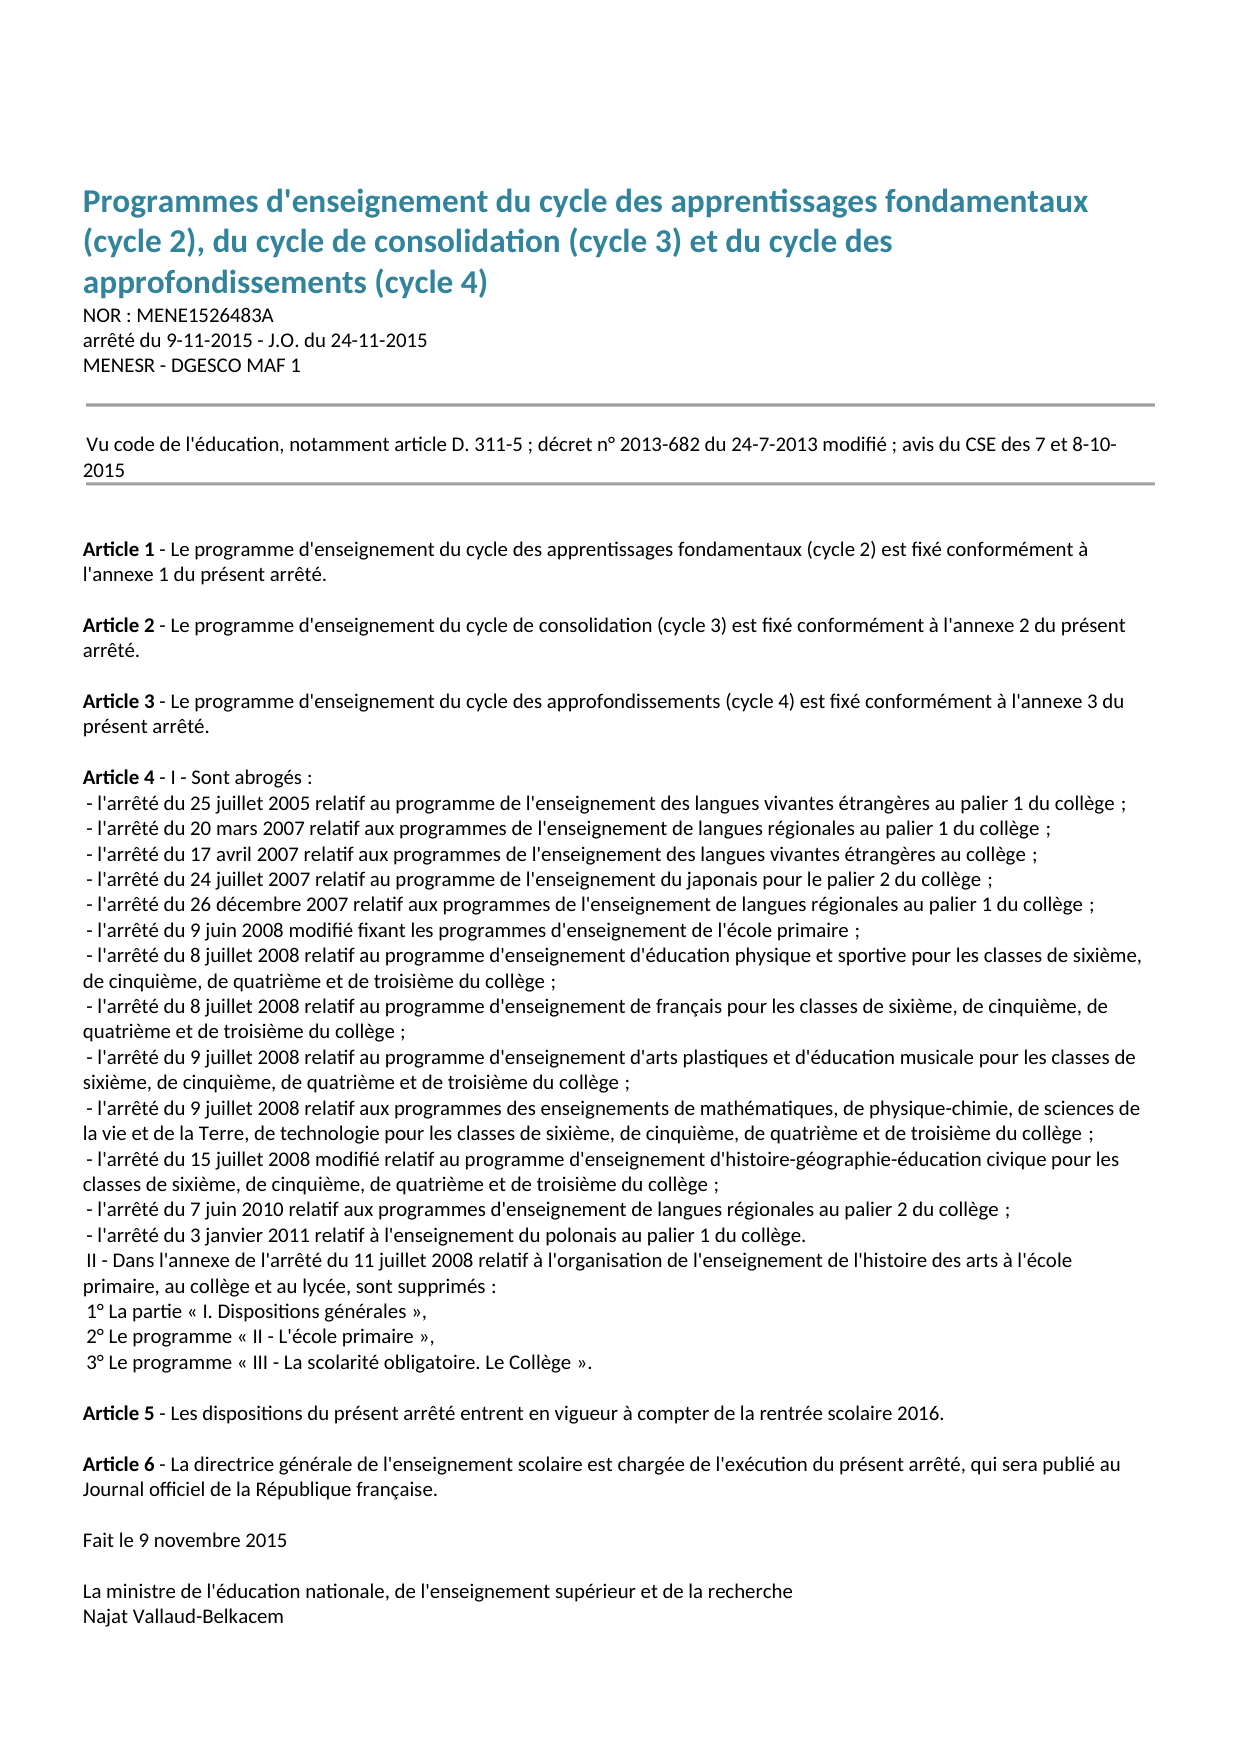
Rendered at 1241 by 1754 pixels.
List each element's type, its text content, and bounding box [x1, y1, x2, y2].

text - l'arrêté du 8 juillet 2008 relatif au programme d'enseignement d'éducation physique et sportive pour les classes de sixième, de cinquième, de quatrième et de troisième du collège ; [83, 942, 1152, 993]
text NOR : MENE1526483A arrêté du 9-11-2015 - J.O. du 24-11-2015 MENESR - DGESCO MAF 1 [83, 302, 1152, 378]
text - l'arrêté du 24 juillet 2007 relatif au programme de l'enseignement du japonais pour le palier 2 du collège ; [83, 866, 1152, 892]
text - l'arrêté du 9 juillet 2008 relatif au programme d'enseignement d'arts plastiques et d'éducation musicale pour les classes de sixième, de cinquième, de quatrième et de troisième du collège ; [83, 1044, 1152, 1095]
text 1° La partie « I. Dispositions générales », [83, 1298, 1152, 1324]
text 2° Le programme « II - L'école primaire », [83, 1324, 1152, 1349]
text Article 5 - Les dispositions du présent arrêté entrent en vigueur à compter de la rentrée scolaire 2016. [83, 1400, 1152, 1425]
text - l'arrêté du 17 avril 2007 relatif aux programmes de l'enseignement des langues vivantes étrangères au collège ; [83, 841, 1152, 866]
text Article 2 - Le programme d'enseignement du cycle de consolidation (cycle 3) est fixé conformément à l'annexe 2 du présent arrêté. [83, 612, 1152, 663]
text Article 4 - I - Sont abrogés : [83, 764, 1152, 790]
text - l'arrêté du 9 juin 2008 modifié fixant les programmes d'enseignement de l'école primaire ; [83, 917, 1152, 942]
text II - Dans l'annexe de l'arrêté du 11 juillet 2008 relatif à l'organisation de l'enseignement de l'histoire des arts à l'école primaire, au collège et au lycée, sont supprimés : [83, 1247, 1152, 1298]
text - l'arrêté du 15 juillet 2008 modifié relatif au programme d'enseignement d'histoire-géographie-éducation civique pour les classes de sixième, de cinquième, de quatrième et de troisième du collège ; [83, 1146, 1152, 1197]
text - l'arrêté du 9 juillet 2008 relatif aux programmes des enseignements de mathématiques, de physique-chimie, de sciences de la vie et de la Terre, de technologie pour les classes de sixième, de cinquième, de quatrième et de troisième du collège ; [83, 1095, 1152, 1146]
text - l'arrêté du 25 juillet 2005 relatif au programme de l'enseignement des langues vivantes étrangères au palier 1 du collège ; [83, 790, 1152, 815]
text Programmes d'enseignement du cycle des apprentissages fondamentaux (cycle 2), du cycle de consolidation (cycle 3) et du cycle des approfondissements (cycle 4) [83, 179, 1152, 302]
text Fait le 9 novembre 2015 [83, 1527, 1152, 1552]
text Article 6 - La directrice générale de l'enseignement scolaire est chargée de l'exécution du présent arrêté, qui sera publié au Journal officiel de la République française. [83, 1451, 1152, 1502]
text - l'arrêté du 8 juillet 2008 relatif au programme d'enseignement de français pour les classes de sixième, de cinquième, de quatrième et de troisième du collège ; [83, 993, 1152, 1044]
text Article 3 - Le programme d'enseignement du cycle des approfondissements (cycle 4) est fixé conformément à l'annexe 3 du présent arrêté. [83, 688, 1152, 739]
text - l'arrêté du 26 décembre 2007 relatif aux programmes de l'enseignement de langues régionales au palier 1 du collège ; [83, 892, 1152, 917]
text 3° Le programme « III - La scolarité obligatoire. Le Collège ». [83, 1349, 1152, 1374]
text La ministre de l'éducation nationale, de l'enseignement supérieur et de la recherche Najat Vallaud-Belkacem [83, 1578, 1152, 1629]
text - l'arrêté du 20 mars 2007 relatif aux programmes de l'enseignement de langues régionales au palier 1 du collège ; [83, 815, 1152, 841]
text - l'arrêté du 7 juin 2010 relatif aux programmes d'enseignement de langues régionales au palier 2 du collège ; [83, 1197, 1152, 1222]
text Article 1 - Le programme d'enseignement du cycle des apprentissages fondamentaux (cycle 2) est fixé conformément à l'annexe 1 du présent arrêté. [83, 536, 1152, 587]
text - l'arrêté du 3 janvier 2011 relatif à l'enseignement du polonais au palier 1 du collège. [83, 1222, 1152, 1247]
text Vu code de l'éducation, notamment article D. 311-5 ; décret n° 2013-682 du 24-7-2013 modifié ; avis du CSE des 7 et 8-10-2015 [83, 431, 1152, 482]
